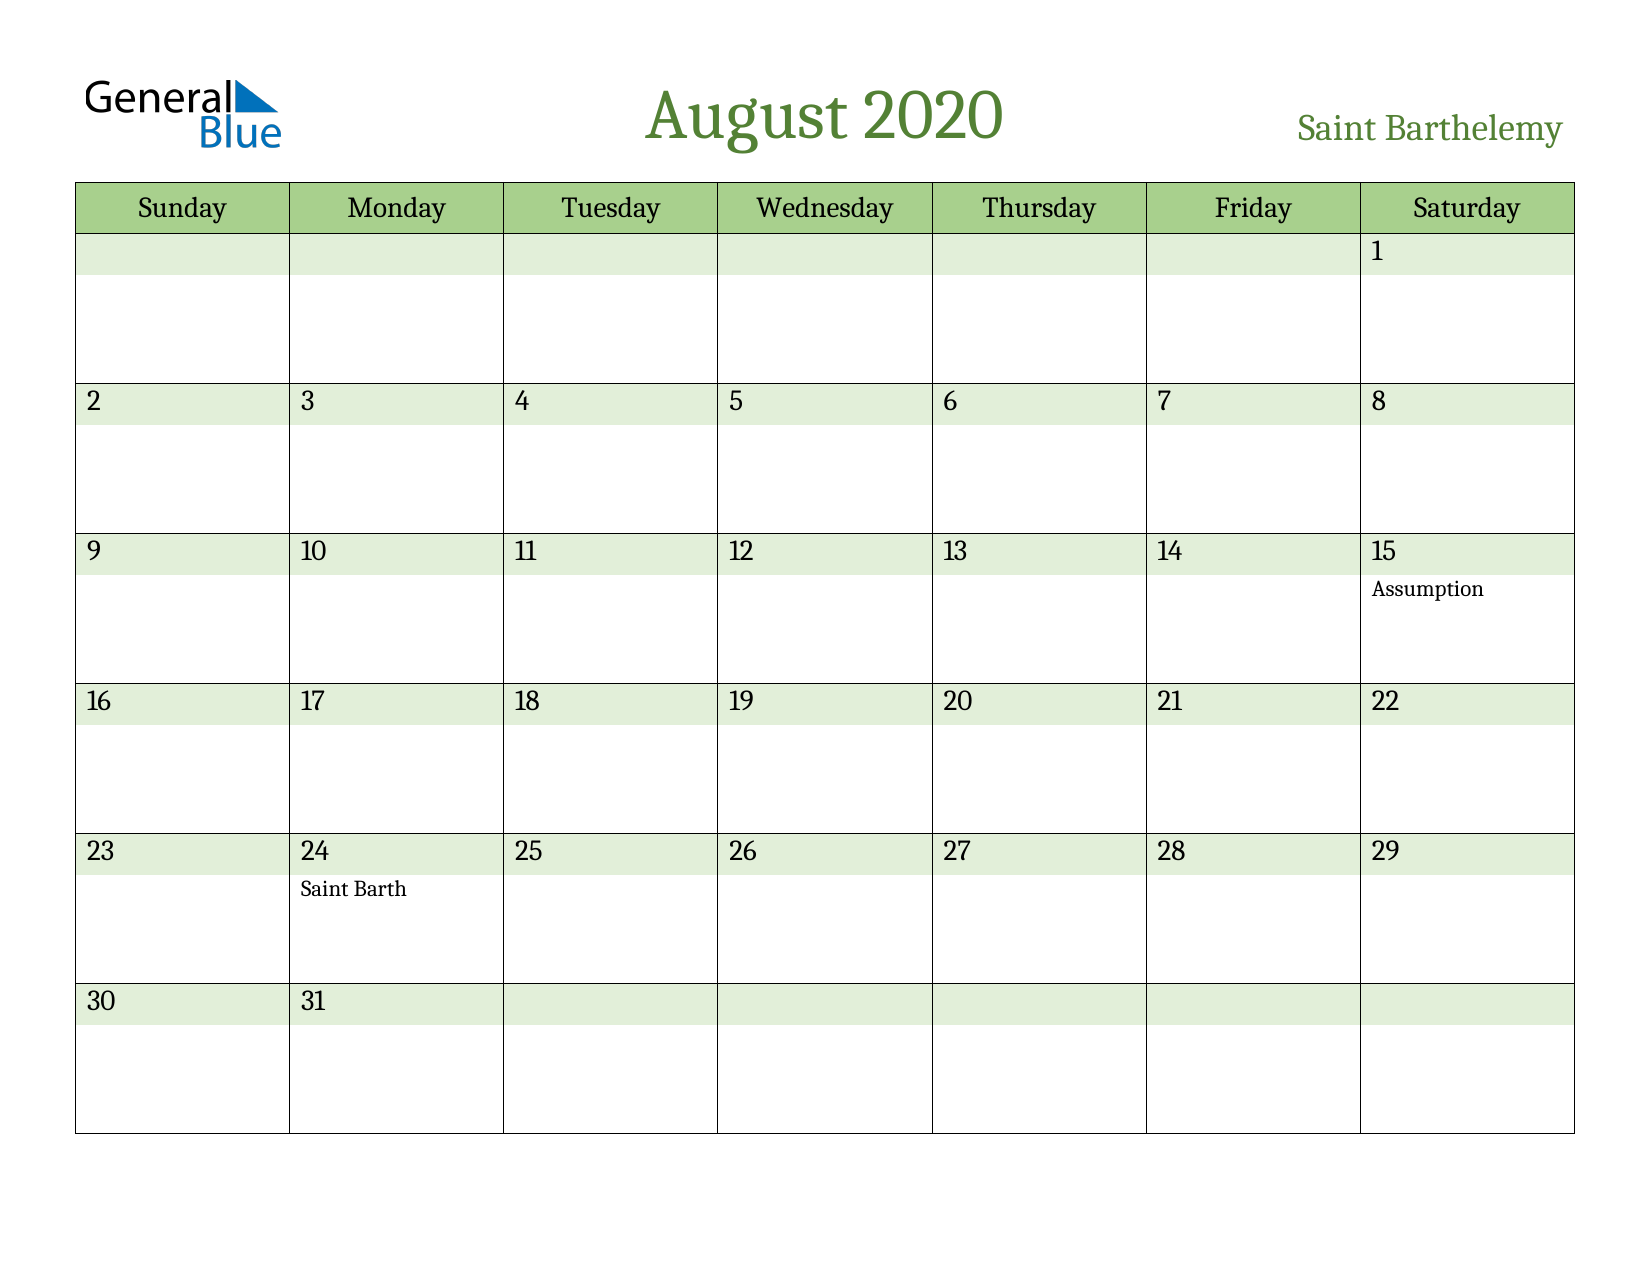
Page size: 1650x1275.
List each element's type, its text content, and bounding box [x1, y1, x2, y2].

table_cell [718, 234, 932, 275]
table_cell [290, 234, 503, 275]
table_cell [290, 275, 503, 383]
table_cell [933, 575, 1146, 683]
table_cell [76, 575, 289, 683]
table_cell Wednesday [718, 183, 932, 233]
table_cell [718, 1025, 932, 1133]
table_cell 25 [504, 834, 717, 875]
table_cell 18 [504, 684, 717, 725]
table_cell [76, 234, 289, 275]
table_header August 2020 [504, 75, 1146, 182]
table_cell [1361, 1025, 1574, 1133]
table_cell 6 [933, 384, 1146, 425]
table_cell [76, 725, 289, 833]
table_cell [1147, 275, 1360, 383]
table_cell 15 [1361, 534, 1574, 575]
table_cell 26 [718, 834, 932, 875]
table_cell Monday [290, 183, 503, 233]
table_cell 12 [718, 534, 932, 575]
table_cell [718, 275, 932, 383]
table_header [76, 75, 503, 182]
table_cell [1361, 875, 1574, 983]
table_header Saint Barthelemy [1146, 75, 1574, 182]
table_cell [504, 984, 717, 1025]
table_cell 19 [718, 684, 932, 725]
table_cell [933, 984, 1146, 1025]
table_cell [504, 275, 717, 383]
table_cell 3 [290, 384, 503, 425]
table_cell 29 [1361, 834, 1574, 875]
table_cell 31 [290, 984, 503, 1025]
table_cell [1361, 275, 1574, 383]
table_cell 2 [76, 384, 289, 425]
table_cell [504, 1025, 717, 1133]
table_cell [1361, 725, 1574, 833]
table_cell [718, 875, 932, 983]
table_cell [1147, 234, 1360, 275]
table_cell 20 [933, 684, 1146, 725]
table_cell 16 [76, 684, 289, 725]
table_cell [1147, 984, 1360, 1025]
table_cell [933, 234, 1146, 275]
table_cell 24 [290, 834, 503, 875]
picture [86, 80, 281, 148]
table_cell [718, 425, 932, 533]
table_cell [504, 875, 717, 983]
table_cell 7 [1147, 384, 1360, 425]
table_cell [504, 234, 717, 275]
table_cell Saturday [1361, 183, 1574, 233]
table_cell 5 [718, 384, 932, 425]
table_cell 11 [504, 534, 717, 575]
table_cell 9 [76, 534, 289, 575]
table_cell 13 [933, 534, 1146, 575]
table_cell 30 [76, 984, 289, 1025]
table_cell [504, 725, 717, 833]
table_cell [1361, 425, 1574, 533]
table_cell [504, 425, 717, 533]
table_cell [1147, 875, 1360, 983]
table_cell Sunday [76, 183, 289, 233]
table_cell [1147, 425, 1360, 533]
table_cell [933, 875, 1146, 983]
table_cell [933, 725, 1146, 833]
table_cell [718, 984, 932, 1025]
table_cell [290, 725, 503, 833]
table_cell 28 [1147, 834, 1360, 875]
table_cell [76, 275, 289, 383]
table_cell 27 [933, 834, 1146, 875]
table_cell [504, 575, 717, 683]
table_cell [1147, 575, 1360, 683]
table_cell Assumption [1361, 575, 1574, 683]
table_cell 22 [1361, 684, 1574, 725]
table_cell [1361, 984, 1574, 1025]
table_cell [290, 425, 503, 533]
table_cell [76, 1025, 289, 1133]
table_cell [290, 1025, 503, 1133]
table_cell [933, 1025, 1146, 1133]
table_cell [718, 725, 932, 833]
table_cell [933, 275, 1146, 383]
table_cell 14 [1147, 534, 1360, 575]
table_cell 8 [1361, 384, 1574, 425]
table_cell 1 [1361, 234, 1574, 275]
table_cell Thursday [933, 183, 1146, 233]
table_cell 10 [290, 534, 503, 575]
table_cell [76, 425, 289, 533]
table_cell [290, 575, 503, 683]
table_cell 23 [76, 834, 289, 875]
table_cell [1147, 725, 1360, 833]
table_cell [718, 575, 932, 683]
table_cell 17 [290, 684, 503, 725]
table_cell [76, 875, 289, 983]
table_cell 4 [504, 384, 717, 425]
table_cell Tuesday [504, 183, 717, 233]
table_cell Friday [1147, 183, 1360, 233]
table_cell [1147, 1025, 1360, 1133]
table_cell Saint Barth [290, 875, 503, 983]
table_cell [933, 425, 1146, 533]
table_cell 21 [1147, 684, 1360, 725]
